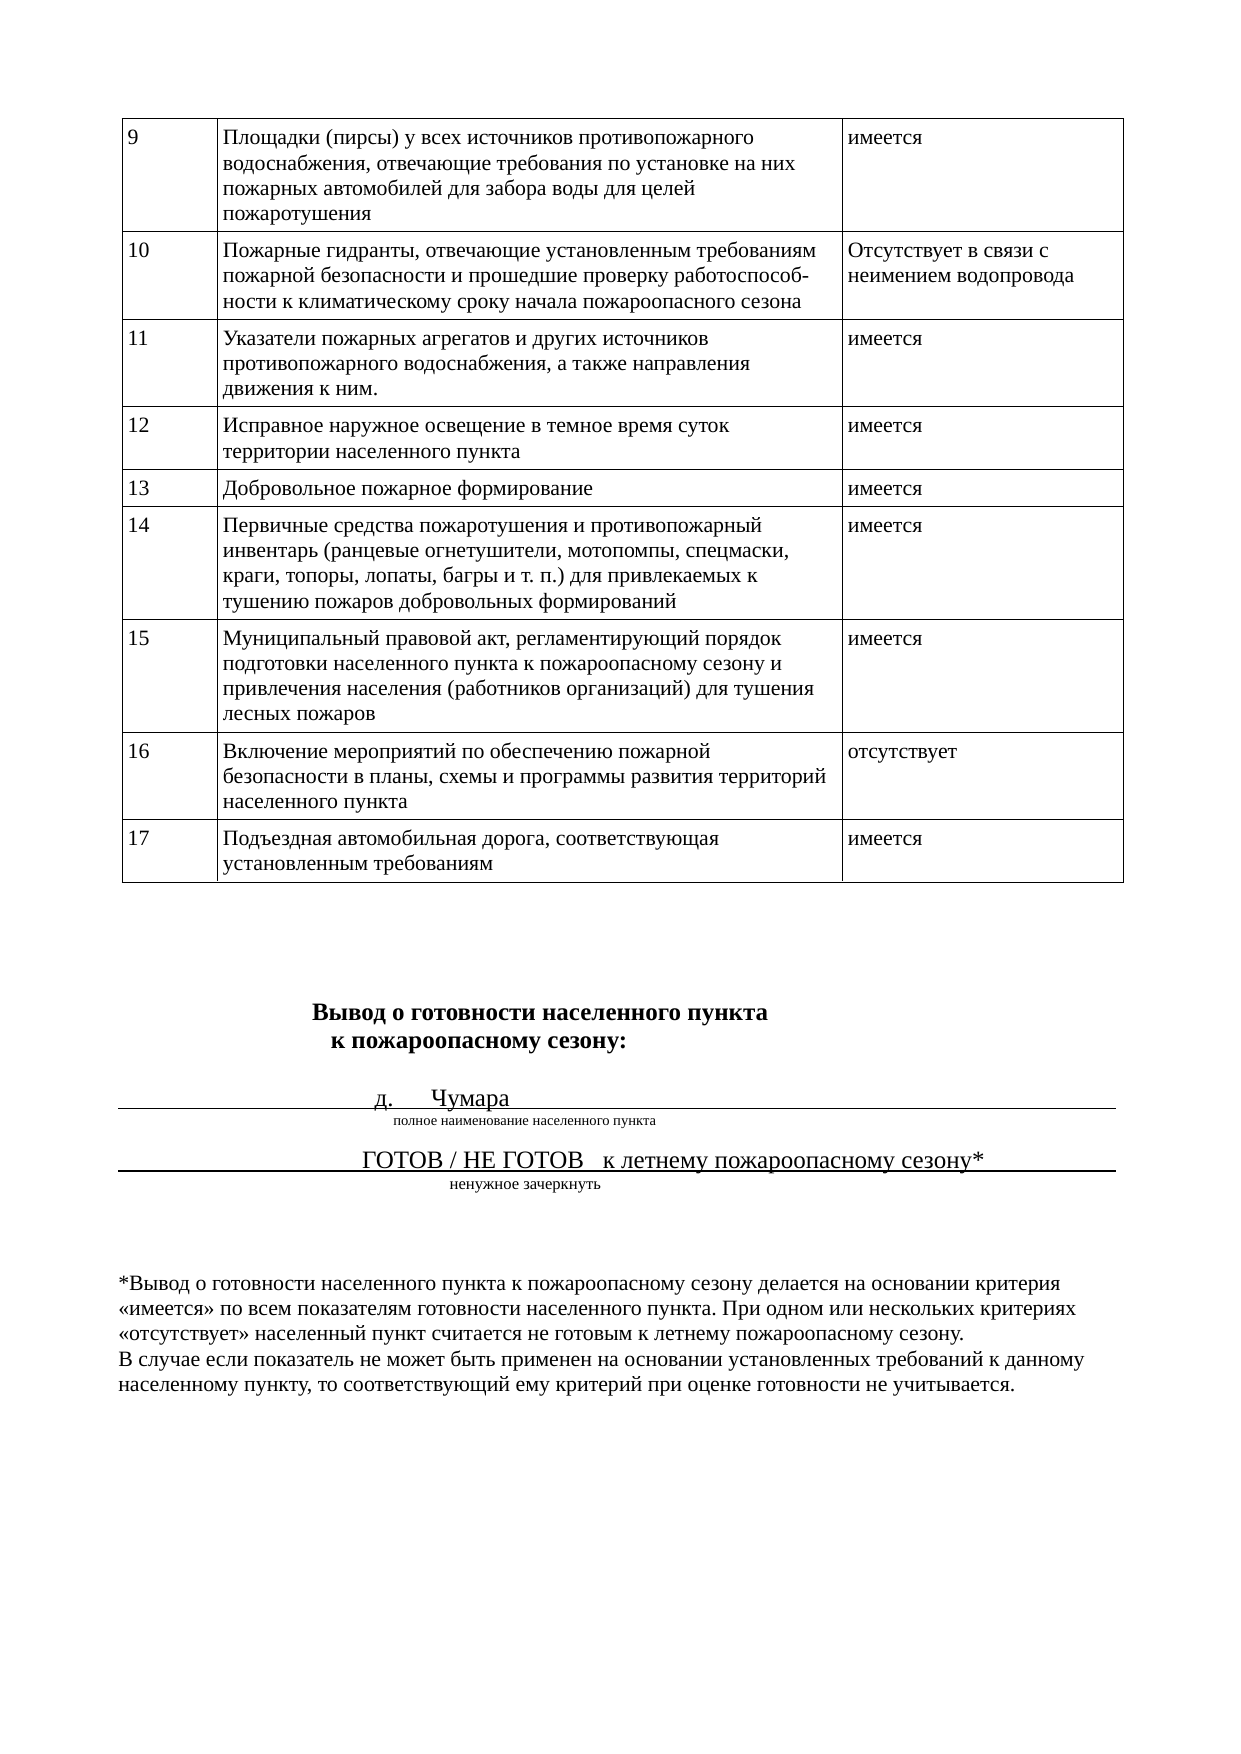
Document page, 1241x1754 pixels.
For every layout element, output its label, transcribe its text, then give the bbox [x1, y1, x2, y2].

table_cell 10 [123, 232, 217, 318]
table_cell Подъездная автомобильная дорога, соответствующая установленным требованиям [218, 820, 842, 881]
table_cell 13 [123, 470, 217, 506]
table_cell имеется [843, 320, 1123, 406]
table_cell Указатели пожарных агрегатов и других источников противопожарного водоснабжения, а также направления движения к ним. [218, 320, 842, 406]
table_cell 14 [123, 507, 217, 618]
text д. Чумара [118, 1083, 1122, 1112]
table_cell имеется [843, 407, 1123, 468]
table_cell 9 [123, 119, 217, 231]
text ГОТОВ / НЕ ГОТОВ к летнему пожароопасному сезону* [118, 1145, 1122, 1174]
table_cell отсутствует [843, 733, 1123, 819]
text полное наименование населенного пункта [118, 1112, 1122, 1129]
text к пожароопасному сезону: [118, 1026, 1122, 1054]
text Вывод о готовности населенного пункта [118, 997, 1122, 1026]
table_cell Включение мероприятий по обеспечению пожарной безопасности в планы, схемы и программы развития территорий населенного пункта [218, 733, 842, 819]
table_cell Добровольное пожарное формирование [218, 470, 842, 506]
table_cell имеется [843, 820, 1123, 881]
text В случае если показатель не может быть применен на основании установленных требований к данному населенному пункту, то соответствующий ему критерий при оценке готовности не учитывается. [118, 1346, 1122, 1396]
table_cell имеется [843, 507, 1123, 618]
table_cell Отсутствует в связи с неимением водопровода [843, 232, 1123, 318]
table_cell 11 [123, 320, 217, 406]
table_cell 15 [123, 620, 217, 731]
text *Вывод о готовности населенного пункта к пожароопасному сезону делается на основании критерия «имеется» по всем показателям готовности населенного пункта. При одном или нескольких критериях «отсутствует» населенный пункт считается не готовым к летнему пожароопасному сезону. [118, 1270, 1122, 1346]
table_cell Первичные средства пожаротушения и противопожарный инвентарь (ранцевые огнетушители, мотопомпы, спецмаски, краги, топоры, лопаты, багры и т. п.) для привлекаемых к тушению пожаров добровольных формирований [218, 507, 842, 618]
table_cell имеется [843, 119, 1123, 231]
table_cell Муниципальный правовой акт, регламентирующий порядок подготовки населенного пункта к пожароопасному сезону и привлечения населения (работников организаций) для тушения лесных пожаров [218, 620, 842, 731]
table_cell 12 [123, 407, 217, 468]
table_cell Исправное наружное освещение в темное время суток территории населенного пункта [218, 407, 842, 468]
table_cell Пожарные гидранты, отвечающие установленным требованиям пожарной безопасности и прошедшие проверку работоспособ-ности к климатическому сроку начала пожароопасного сезона [218, 232, 842, 318]
table_cell имеется [843, 620, 1123, 731]
table_cell 17 [123, 820, 217, 881]
text ненужное зачеркнуть [118, 1174, 1122, 1193]
table_cell Площадки (пирсы) у всех источников противопожарного водоснабжения, отвечающие требования по установке на них пожарных автомобилей для забора воды для целей пожаротушения [218, 119, 842, 231]
table_cell 16 [123, 733, 217, 819]
table_cell имеется [843, 470, 1123, 506]
